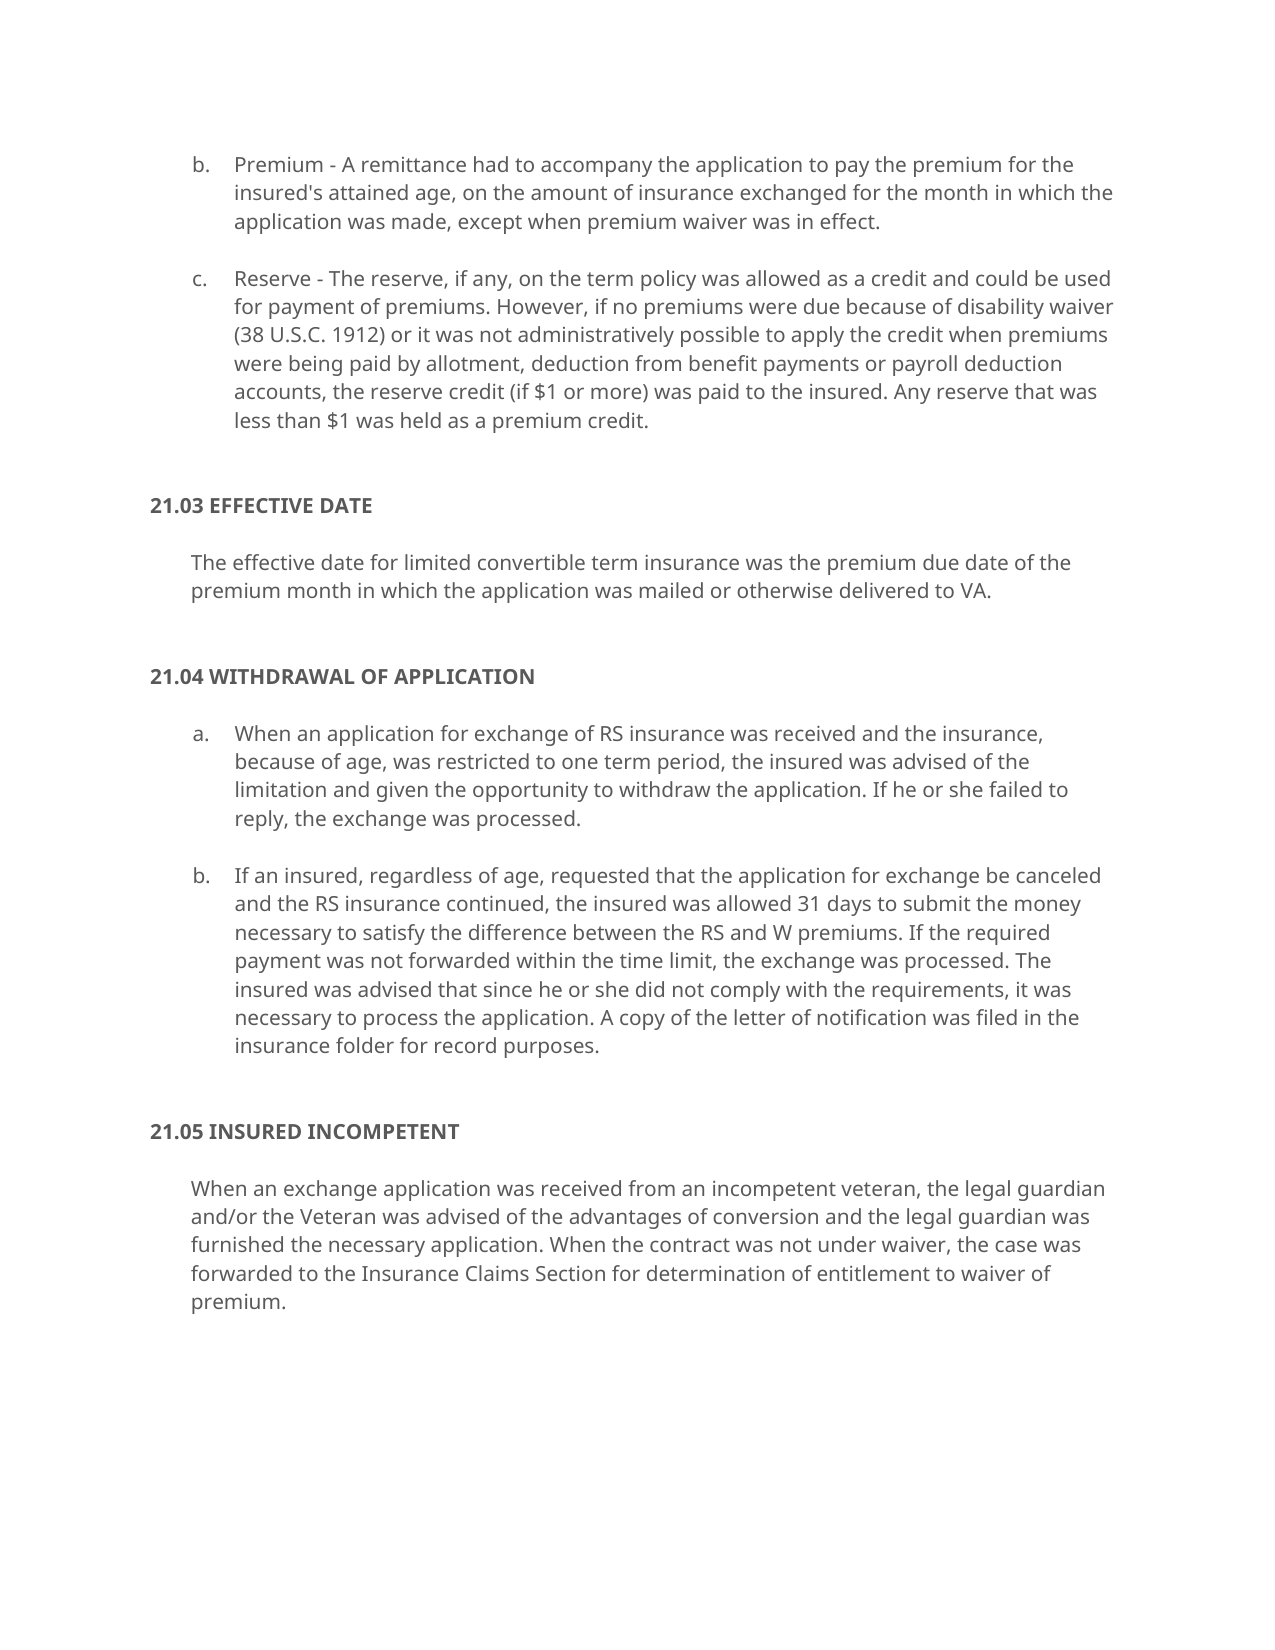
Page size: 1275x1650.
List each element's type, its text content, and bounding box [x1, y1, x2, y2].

list When an application for exchange of RS insurance was received and the insurance, because of age, was restricted to one term period, the insured was advised of the limitation and given the opportunity to withdraw the application. If he or she failed to reply, the exchange was processed. [192, 719, 1125, 832]
list Premium - A remittance had to accompany the application to pay the premium for the insured's attained age, on the amount of insurance exchanged for the month in which the application was made, except when premium waiver was in effect. [192, 150, 1125, 235]
list If an insured, regardless of age, requested that the application for exchange be canceled and the RS insurance continued, the insured was allowed 31 days to submit the money necessary to satisfy the difference between the RS and W premiums. If the required payment was not forwarded within the time limit, the exchange was processed. The insured was advised that since he or she did not comply with the requirements, it was necessary to process the application. A copy of the letter of notification was filed in the insurance folder for record purposes. [192, 861, 1125, 1060]
list Reserve - The reserve, if any, on the term policy was allowed as a credit and could be used for payment of premiums. However, if no premiums were due because of disability waiver (38 U.S.C. 1912) or it was not administratively possible to apply the credit when premiums were being paid by allotment, deduction from benefit payments or payroll deduction accounts, the reserve credit (if $1 or more) was paid to the insured. Any reserve that was less than $1 was held as a premium credit. [192, 264, 1125, 434]
text The effective date for limited convertible term insurance was the premium due date of the premium month in which the application was mailed or otherwise delivered to VA. [191, 548, 1125, 605]
text 21.03 EFFECTIVE DATE [150, 491, 1125, 520]
text 21.05 INSURED INCOMPETENT [150, 1117, 1125, 1145]
text When an exchange application was received from an incompetent veteran, the legal guardian and/or the Veteran was advised of the advantages of conversion and the legal guardian was furnished the necessary application. When the contract was not under waiver, the case was forwarded to the Insurance Claims Section for determination of entitlement to waiver of premium. [191, 1174, 1125, 1316]
text 21.04 WITHDRAWAL OF APPLICATION [150, 662, 1125, 690]
